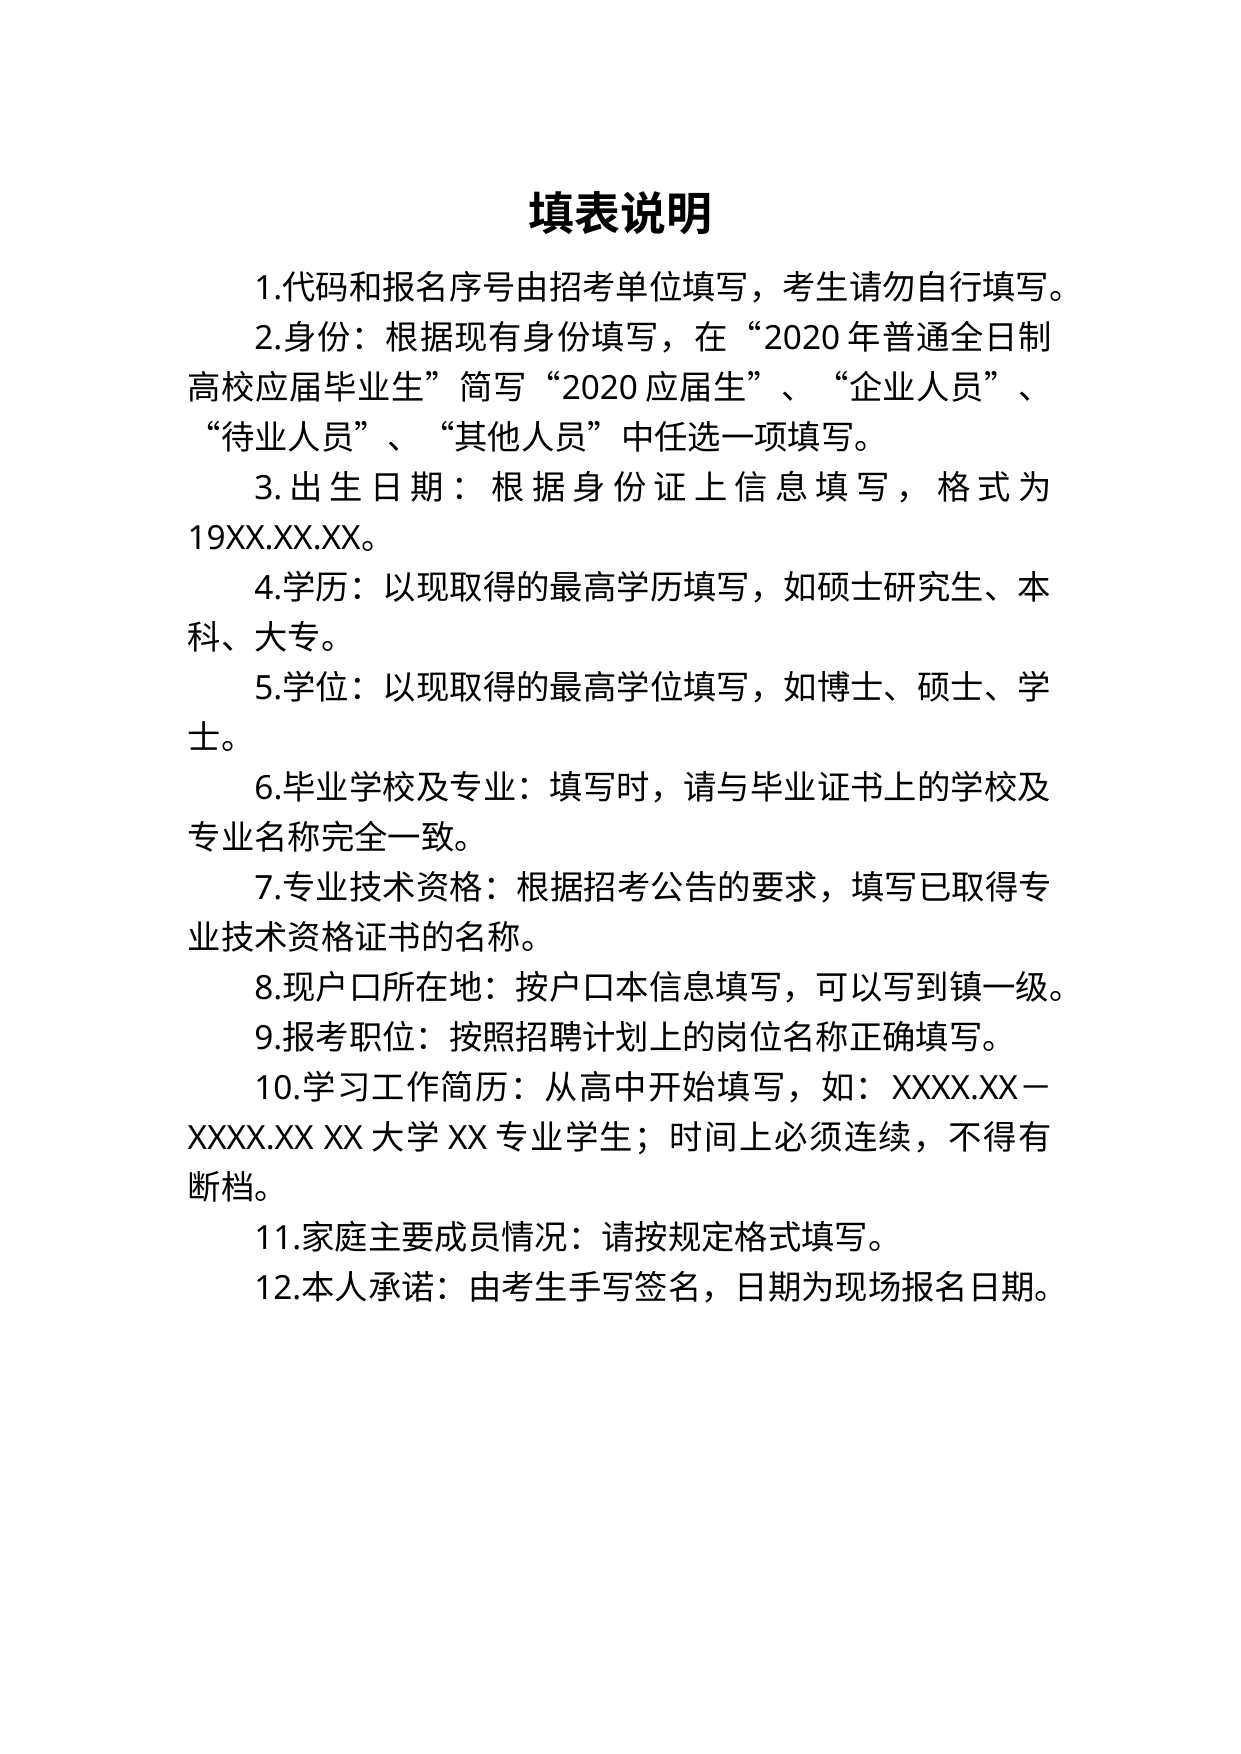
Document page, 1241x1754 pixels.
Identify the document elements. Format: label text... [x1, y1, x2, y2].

text 7.专业技术资格：根据招考公告的要求，填写已取得专业技术资格证书的名称。 [187, 859, 1053, 959]
text 填表说明 [187, 162, 1053, 259]
text 2.身份：根据现有身份填写，在“2020年普通全日制高校应届毕业生”简写“2020应届生”、“企业人员”、“待业人员”、“其他人员”中任选一项填写。 [187, 309, 1053, 459]
text 1.代码和报名序号由招考单位填写，考生请勿自行填写。 [187, 259, 1053, 309]
text 12.本人承诺：由考生手写签名，日期为现场报名日期。 [187, 1259, 1053, 1309]
text 9.报考职位：按照招聘计划上的岗位名称正确填写。 [187, 1009, 1053, 1059]
text 10.学习工作简历：从高中开始填写，如：XXXX.XX－XXXX.XX XX大学XX专业学生；时间上必须连续，不得有断档。 [187, 1059, 1053, 1209]
text 6.毕业学校及专业：填写时，请与毕业证书上的学校及专业名称完全一致。 [187, 759, 1053, 859]
text 4.学历：以现取得的最高学历填写，如硕士研究生、本科、大专。 [187, 559, 1053, 659]
text 3.出生日期：根据身份证上信息填写，格式为19XX.XX.XX。 [187, 459, 1053, 559]
text 11.家庭主要成员情况：请按规定格式填写。 [187, 1209, 1053, 1259]
text 5.学位：以现取得的最高学位填写，如博士、硕士、学士。 [187, 659, 1053, 759]
text 8.现户口所在地：按户口本信息填写，可以写到镇一级。 [187, 959, 1053, 1009]
